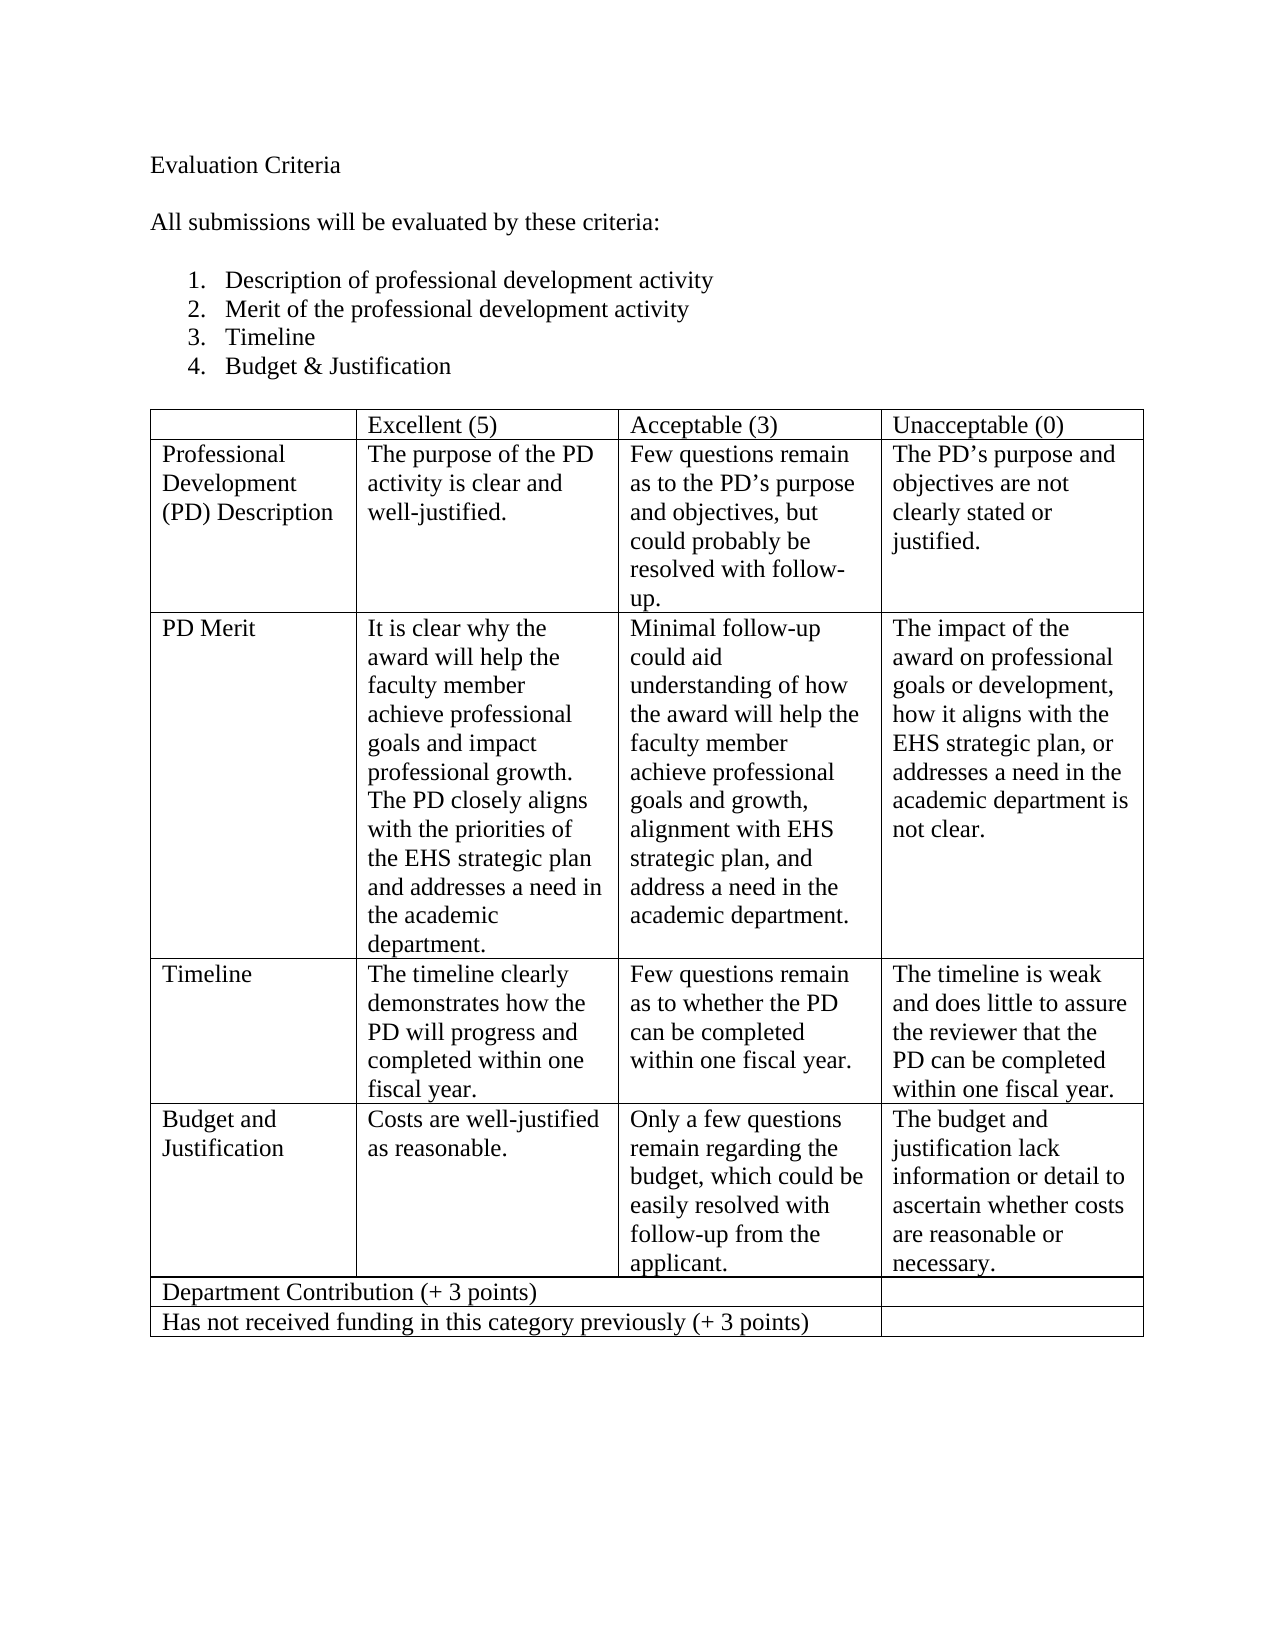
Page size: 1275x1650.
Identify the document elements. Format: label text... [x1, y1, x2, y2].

table_cell The budget and justification lack information or detail to ascertain whether costs are reasonable or necessary. [882, 1104, 1143, 1276]
table_cell Minimal follow-up could aid understanding of how the award will help the faculty member achieve professional goals and growth, alignment with EHS strategic plan, and address a need in the academic department. [619, 613, 881, 958]
table_cell Has not received funding in this category previously (+ 3 points) [151, 1307, 881, 1336]
table_cell Budget and Justification [151, 1104, 356, 1276]
text All submissions will be evaluated by these criteria: [150, 207, 1125, 236]
table_cell [882, 1278, 1143, 1306]
table_cell The timeline clearly demonstrates how the PD will progress and completed within one fiscal year. [357, 959, 618, 1103]
table_cell PD Merit [151, 613, 356, 958]
table_header Unacceptable (0) [882, 410, 1143, 438]
table_cell The purpose of the PD activity is clear and well-justified. [357, 440, 618, 612]
table_cell Timeline [151, 959, 356, 1103]
table_cell Few questions remain as to the PD’s purpose and objectives, but could probably be resolved with follow-up. [619, 440, 881, 612]
table_cell Costs are well-justified as reasonable. [357, 1104, 618, 1276]
table_cell The PD’s purpose and objectives are not clearly stated or justified. [882, 440, 1143, 612]
table_header Acceptable (3) [619, 410, 881, 438]
table_cell Professional Development (PD) Description [151, 440, 356, 612]
table_cell The impact of the award on professional goals or development, how it aligns with the EHS strategic plan, or addresses a need in the academic department is not clear. [882, 613, 1143, 958]
list Timeline [187, 322, 1125, 351]
table_cell It is clear why the award will help the faculty member achieve professional goals and impact professional growth. The PD closely aligns with the priorities of the EHS strategic plan and addresses a need in the academic department. [357, 613, 618, 958]
table_header [151, 410, 356, 438]
list Merit of the professional development activity [187, 294, 1125, 322]
text Evaluation Criteria [150, 150, 1125, 179]
table_cell Only a few questions remain regarding the budget, which could be easily resolved with follow-up from the applicant. [619, 1104, 881, 1276]
table_cell The timeline is weak and does little to assure the reviewer that the PD can be completed within one fiscal year. [882, 959, 1143, 1103]
list Description of professional development activity [187, 265, 1125, 294]
table_header Excellent (5) [357, 410, 618, 438]
table_cell [882, 1307, 1143, 1336]
list Budget & Justification [187, 351, 1125, 380]
table_cell Few questions remain as to whether the PD can be completed within one fiscal year. [619, 959, 881, 1103]
table_cell Department Contribution (+ 3 points) [151, 1278, 881, 1306]
